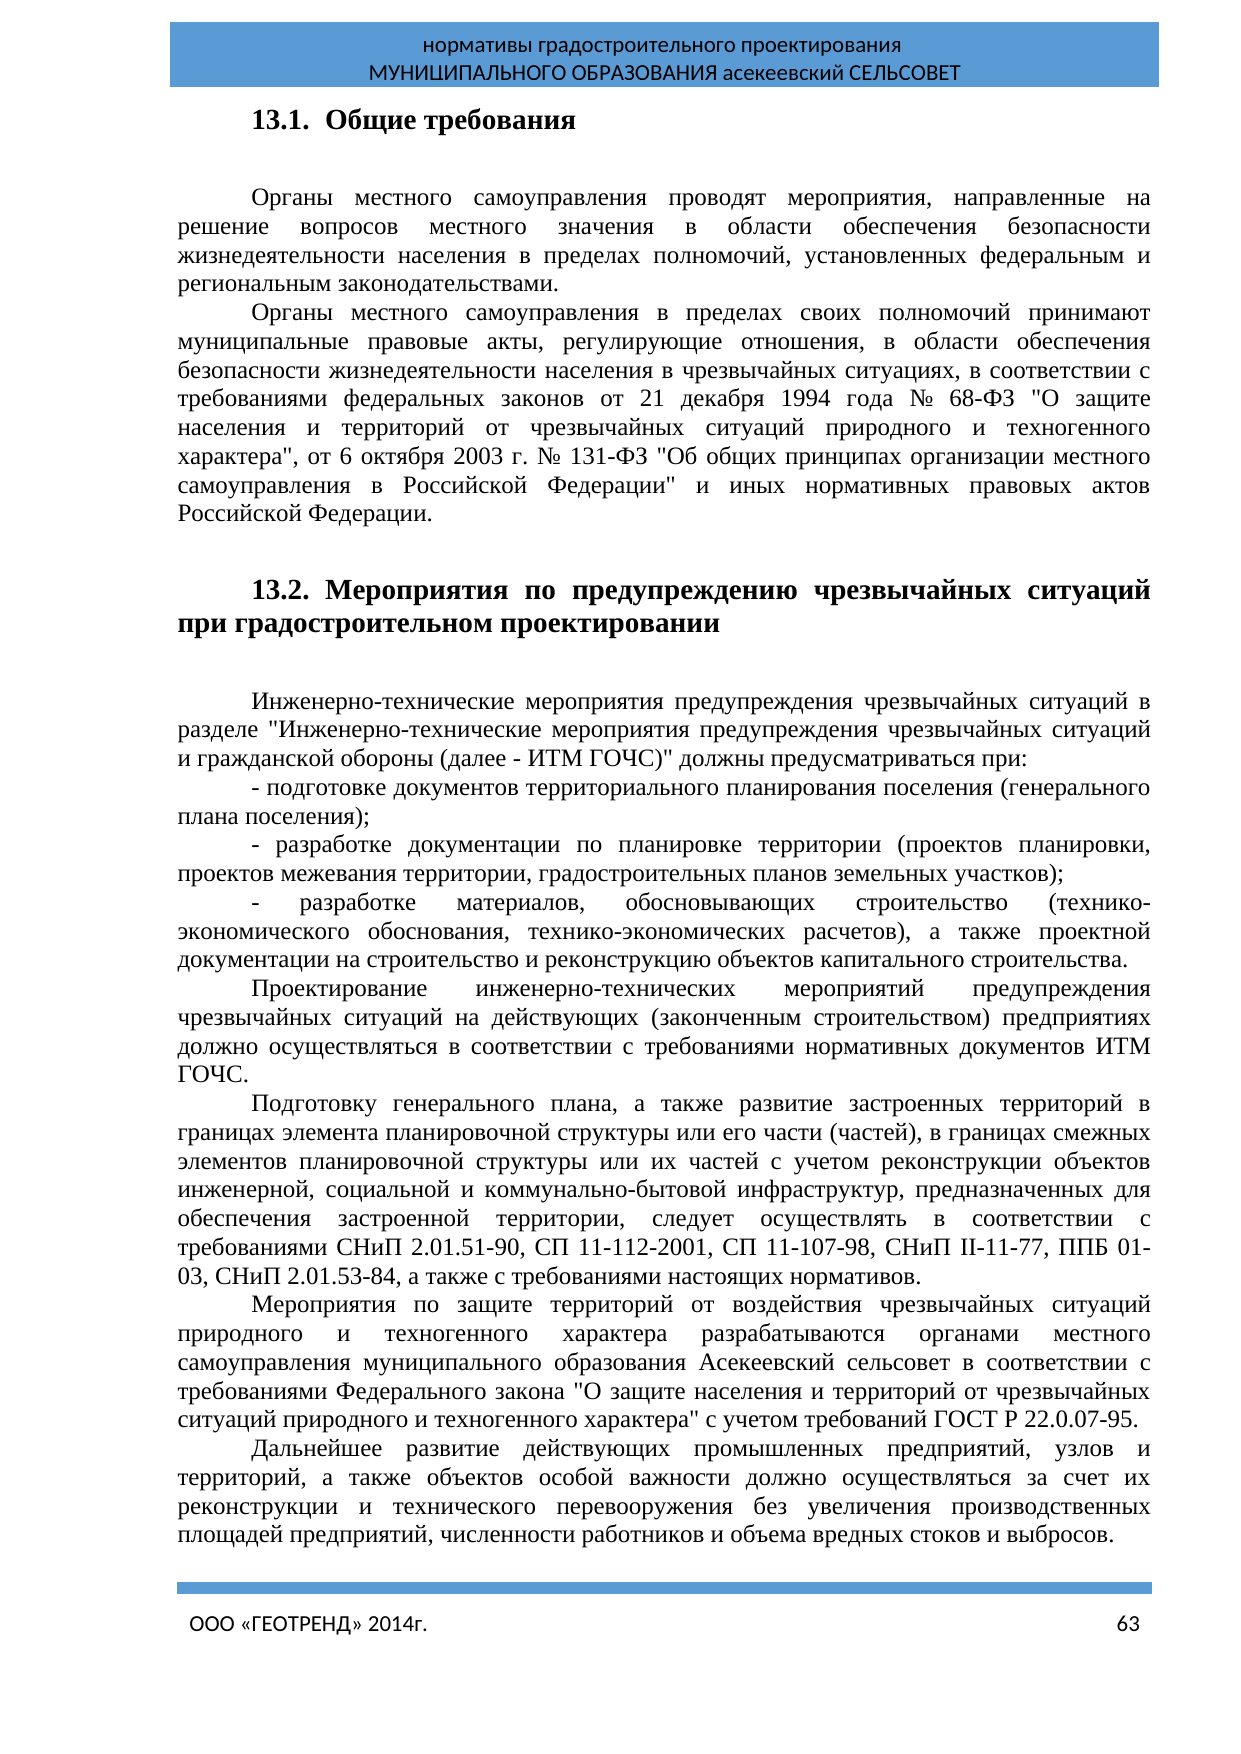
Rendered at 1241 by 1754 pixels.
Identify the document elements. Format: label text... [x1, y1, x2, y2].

text Органы местного самоуправления проводят мероприятия, направленные на решение вопросов местного значения в области обеспечения безопасности жизнедеятельности населения в пределах полномочий, установленных федеральным и региональным законодательствами. [177, 182, 1152, 297]
text - подготовке документов территориального планирования поселения (генерального плана поселения); [177, 772, 1152, 829]
subtitle Мероприятия по предупреждению чрезвычайных ситуаций при градостроительном проектировании [177, 572, 1152, 639]
text Подготовку генерального плана, а также развитие застроенных территорий в границах элемента планировочной структуры или его части (частей), в границах смежных элементов планировочной структуры или их частей с учетом реконструкции объектов инженерной, социальной и коммунально-бытовой инфраструктур, предназначенных для обеспечения застроенной территории, следует осуществлять в соответствии с требованиями СНиП 2.01.51-90, СП 11-112-2001, СП 11-107-98, СНиП II-11-77, ППБ 01-03, СНиП 2.01.53-84, а также с требованиями настоящих нормативов. [177, 1088, 1152, 1289]
text Проектирование инженерно-технических мероприятий предупреждения чрезвычайных ситуаций на действующих (законченным строительством) предприятиях должно осуществляться в соответствии с требованиями нормативных документов ИТМ ГОЧС. [177, 973, 1152, 1088]
text Инженерно-технические мероприятия предупреждения чрезвычайных ситуаций в разделе "Инженерно-технические мероприятия предупреждения чрезвычайных ситуаций и гражданской обороны (далее - ИТМ ГОЧС)" должны предусматриваться при: [177, 686, 1152, 772]
subtitle Общие требования [177, 102, 1152, 135]
text - разработке документации по планировке территории (проектов планировки, проектов межевания территории, градостроительных планов земельных участков); [177, 829, 1152, 887]
text - разработке материалов, обосновывающих строительство (технико-экономического обоснования, технико-экономических расчетов), а также проектной документации на строительство и реконструкцию объектов капитального строительства. [177, 887, 1152, 973]
text Дальнейшее развитие действующих промышленных предприятий, узлов и территорий, а также объектов особой важности должно осуществляться за счет их реконструкции и технического перевооружения без увеличения производственных площадей предприятий, численности работников и объема вредных стоков и выбросов. [177, 1433, 1152, 1548]
text Мероприятия по защите территорий от воздействия чрезвычайных ситуаций природного и техногенного характера разрабатываются органами местного самоуправления муниципального образования Асекеевский сельсовет в соответствии с требованиями Федерального закона "О защите населения и территорий от чрезвычайных ситуаций природного и техногенного характера" с учетом требований ГОСТ Р 22.0.07-95. [177, 1289, 1152, 1433]
text Органы местного самоуправления в пределах своих полномочий принимают муниципальные правовые акты, регулирующие отношения, в области обеспечения безопасности жизнедеятельности населения в чрезвычайных ситуациях, в соответствии с требованиями федеральных законов от 21 декабря 1994 года № 68-ФЗ "О защите населения и территорий от чрезвычайных ситуаций природного и техногенного характера", от 6 октября 2003 г. № 131-ФЗ "Об общих принципах организации местного самоуправления в Российской Федерации" и иных нормативных правовых актов Российской Федерации. [177, 297, 1152, 527]
